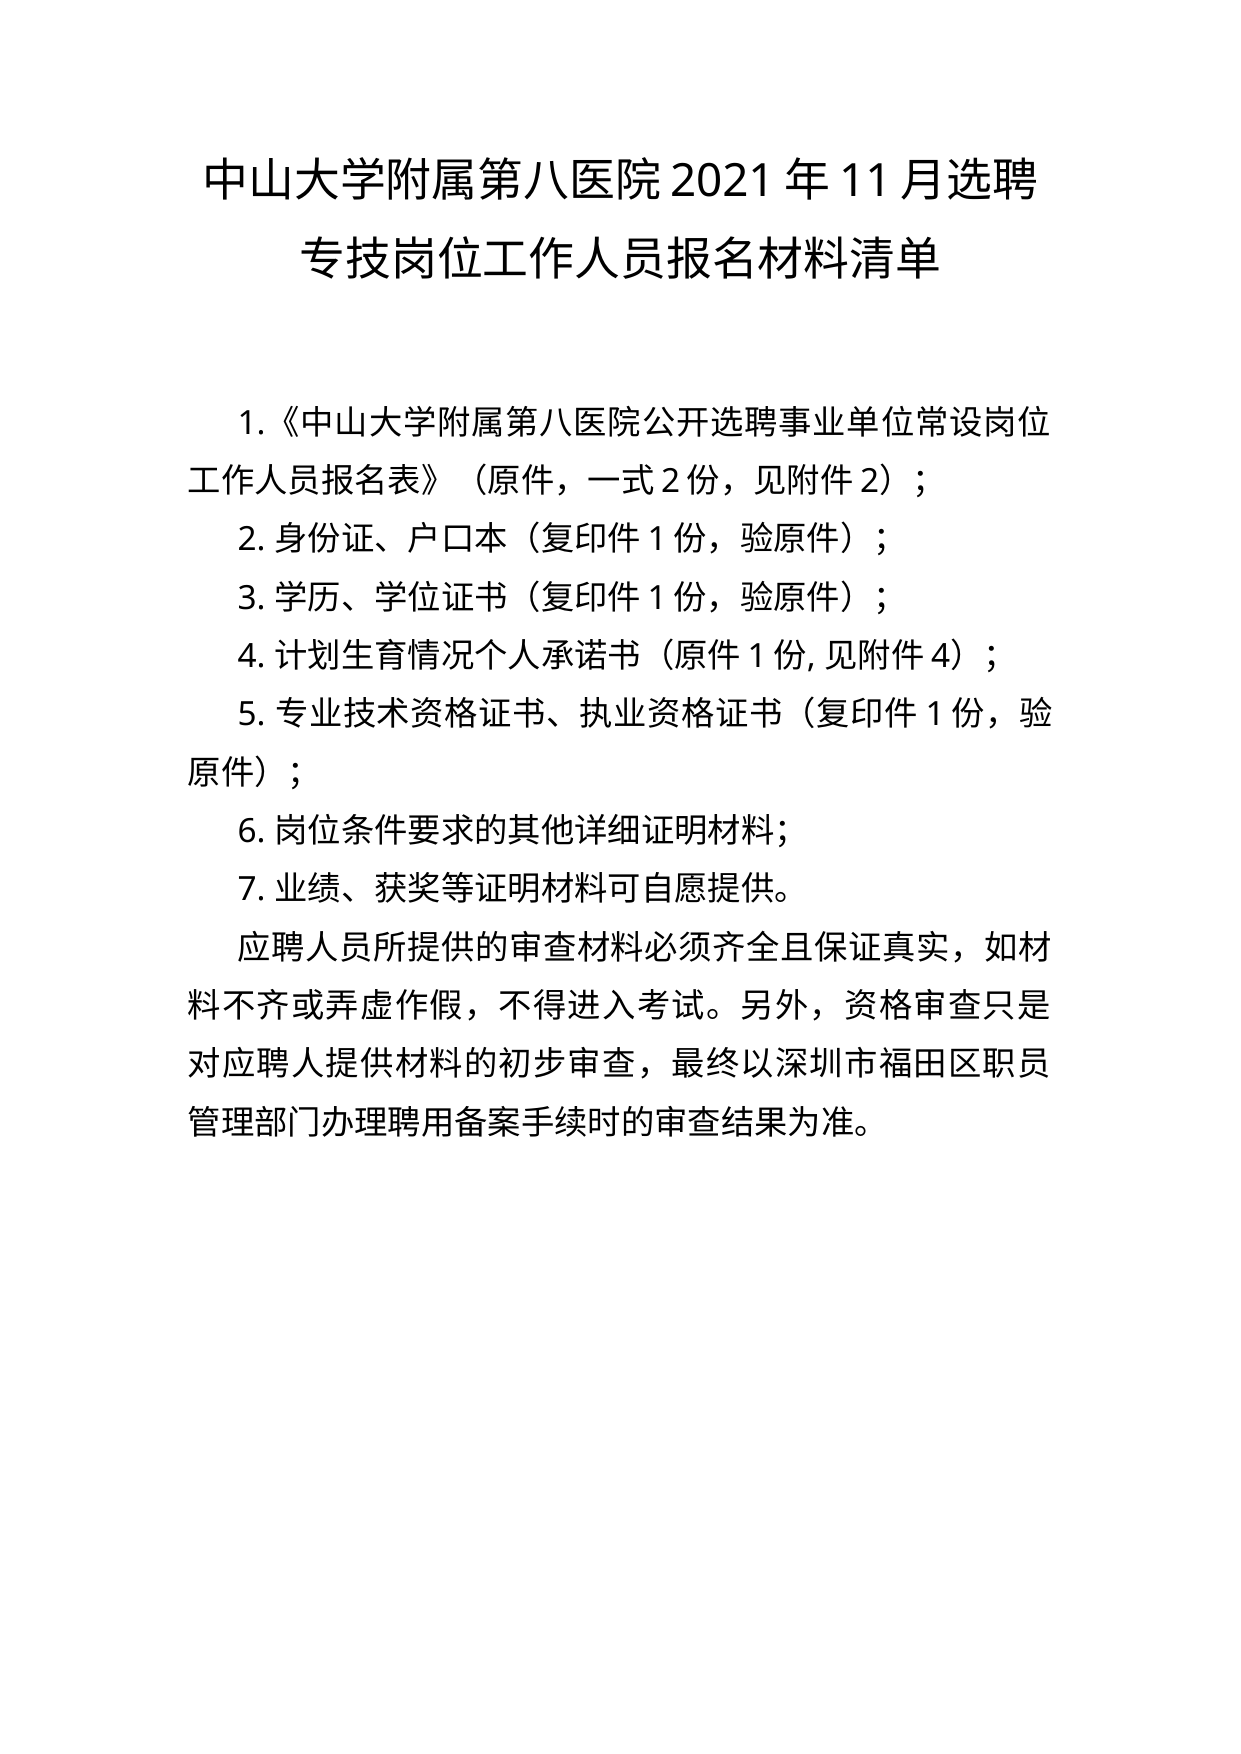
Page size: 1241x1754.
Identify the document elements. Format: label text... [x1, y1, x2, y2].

text 3. 学历、学位证书（复印件1份，验原件）； [187, 562, 1053, 621]
text 7. 业绩、获奖等证明材料可自愿提供。 [187, 854, 1053, 912]
text 专技岗位工作人员报名材料清单 [187, 229, 1053, 287]
text 1.《中山大学附属第八医院公开选聘事业单位常设岗位工作人员报名表》（原件，一式2份，见附件2）； [187, 387, 1053, 504]
text 6. 岗位条件要求的其他详细证明材料； [187, 796, 1053, 854]
text 4. 计划生育情况个人承诺书（原件1份, 见附件4）； [187, 621, 1053, 679]
text 中山大学附属第八医院2021年11月选聘 [187, 150, 1053, 208]
text 2. 身份证、户口本（复印件1份，验原件）； [187, 504, 1053, 562]
text 应聘人员所提供的审查材料必须齐全且保证真实，如材料不齐或弄虚作假，不得进入考试。另外，资格审查只是对应聘人提供材料的初步审查，最终以深圳市福田区职员管理部门办理聘用备案手续时的审查结果为准。 [187, 912, 1053, 1146]
text 5. 专业技术资格证书、执业资格证书（复印件1份，验原件）； [187, 679, 1053, 796]
